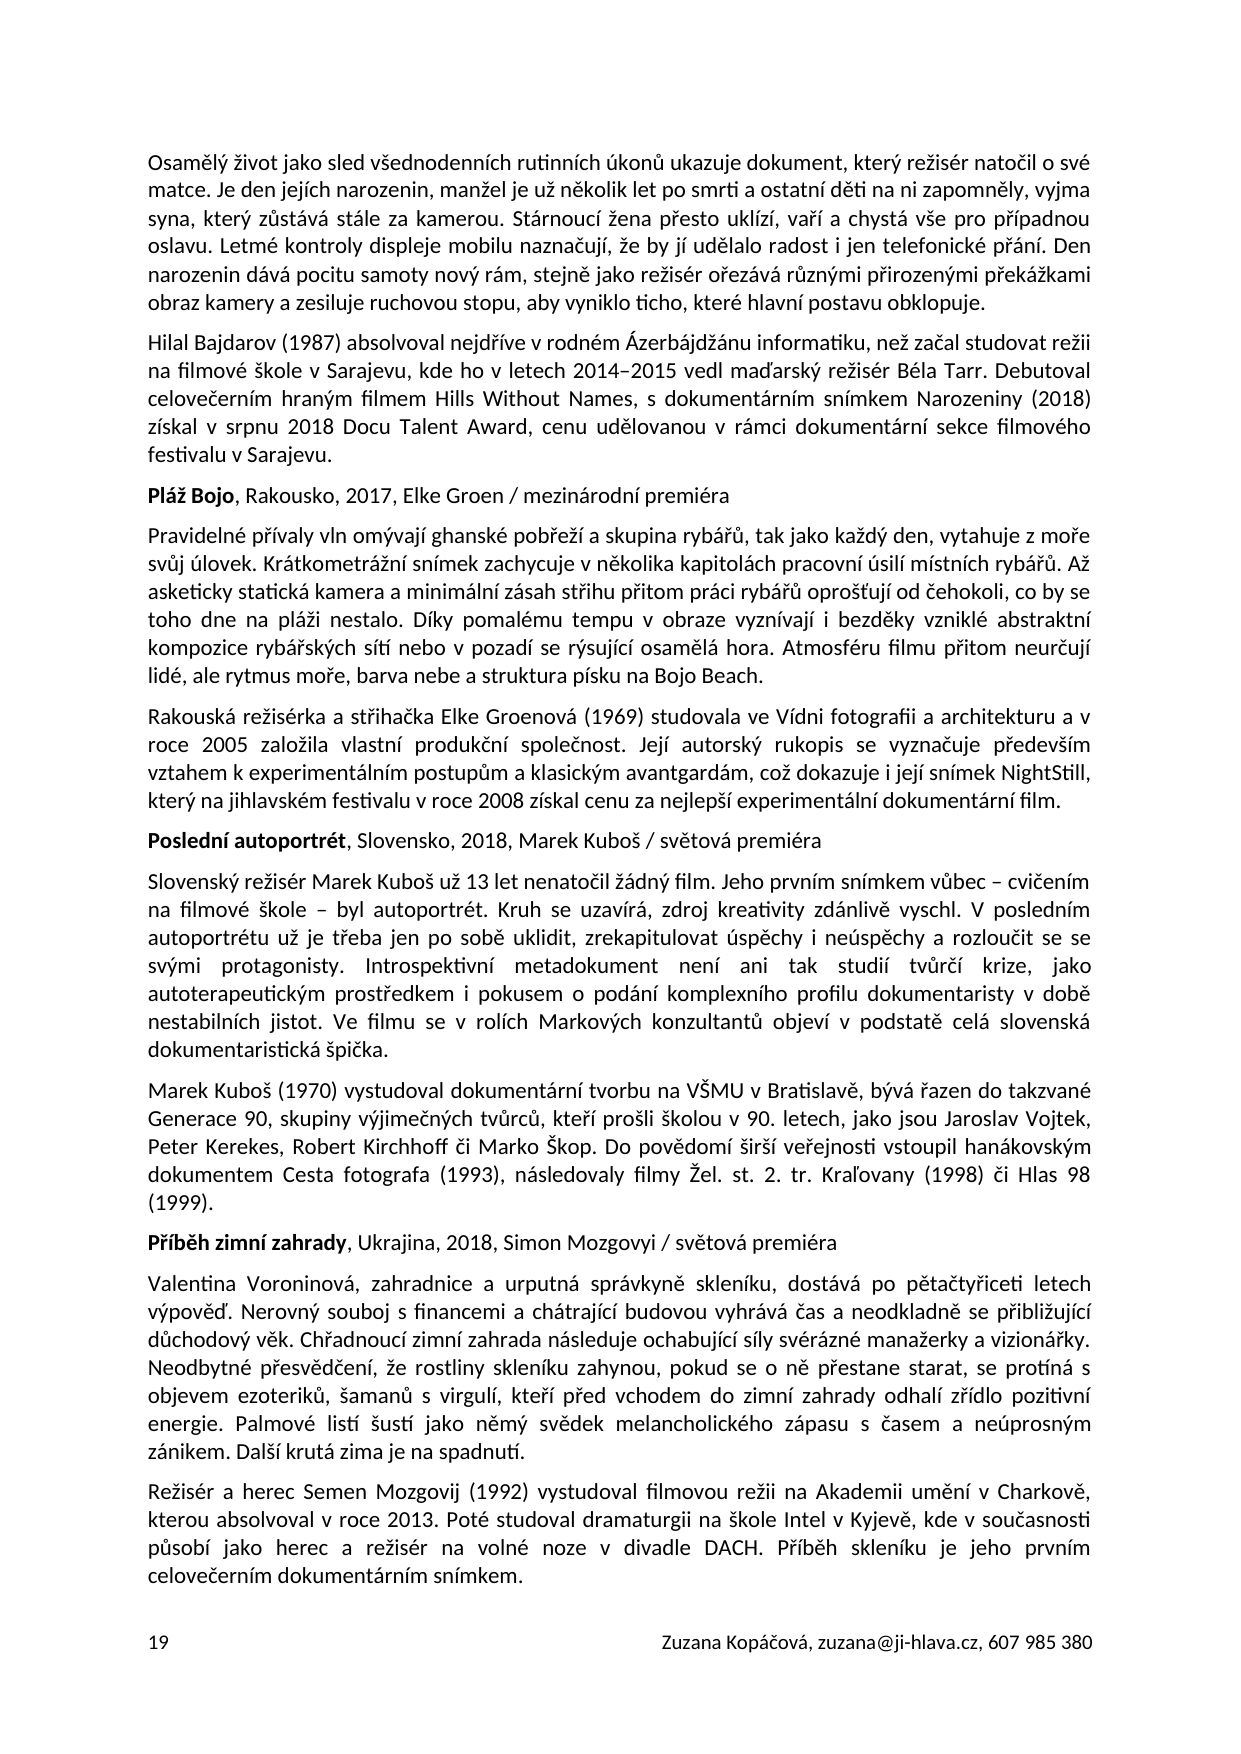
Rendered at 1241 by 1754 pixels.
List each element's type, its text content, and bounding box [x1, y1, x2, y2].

text Osamělý život jako sled všednodenních rutinních úkonů ukazuje dokument, který režisér natočil o své matce. Je den jejích narozenin, manžel je už několik let po smrti a ostatní děti na ni zapomněly, vyjma syna, který zůstává stále za kamerou. Stárnoucí žena přesto uklízí, vaří a chystá vše pro případnou oslavu. Letmé kontroly displeje mobilu naznačují, že by jí udělalo radost i jen telefonické přání. Den narozenin dává pocitu samoty nový rám, stejně jako režisér ořezává různými přirozenými překážkami obraz kamery a zesiluje ruchovou stopu, aby vyniklo ticho, které hlavní postavu obklopuje. [148, 148, 1093, 316]
text Hilal Bajdarov (1987) absolvoval nejdříve v rodném Ázerbájdžánu informatiku, než začal studovat režii na filmové škole v Sarajevu, kde ho v letech 2014–2015 vedl maďarský režisér Béla Tarr. Debutoval celovečerním hraným filmem Hills Without Names, s dokumentárním snímkem Narozeniny (2018) získal v srpnu 2018 Docu Talent Award, cenu udělovanou v rámci dokumentární sekce filmového festivalu v Sarajevu. [148, 328, 1093, 468]
text Marek Kuboš (1970) vystudoval dokumentární tvorbu na VŠMU v Bratislavě, bývá řazen do takzvané Generace 90, skupiny výjimečných tvůrců, kteří prošli školou v 90. letech, jako jsou Jaroslav Vojtek, Peter Kerekes, Robert Kirchhoff či Marko Škop. Do povědomí širší veřejnosti vstoupil hanákovským dokumentem Cesta fotografa (1993), následovaly filmy Žel. st. 2. tr. Kraľovany (1998) či Hlas 98 (1999). [148, 1076, 1093, 1216]
text Příběh zimní zahrady, Ukrajina, 2018, Simon Mozgovyi / světová premiéra [148, 1228, 1093, 1256]
text Pláž Bojo, Rakousko, 2017, Elke Groen / mezinárodní premiéra [148, 481, 1093, 509]
text Pravidelné přívaly vln omývají ghanské pobřeží a skupina rybářů, tak jako každý den, vytahuje z moře svůj úlovek. Krátkometrážní snímek zachycuje v několika kapitolách pracovní úsilí místních rybářů. Až asketicky statická kamera a minimální zásah střihu přitom práci rybářů oprošťují od čehokoli, co by se toho dne na pláži nestalo. Díky pomalému tempu v obraze vyznívají i bezděky vzniklé abstraktní kompozice rybářských sítí nebo v pozadí se rýsující osamělá hora. Atmosféru filmu přitom neurčují lidé, ale rytmus moře, barva nebe a struktura písku na Bojo Beach. [148, 521, 1093, 689]
text Režisér a herec Semen Mozgovij (1992) vystudoval filmovou režii na Akademii umění v Charkově, kterou absolvoval v roce 2013. Poté studoval dramaturgii na škole Intel v Kyjevě, kde v současnosti působí jako herec a režisér na volné noze v divadle DACH. Příběh skleníku je jeho prvním celovečerním dokumentárním snímkem. [148, 1477, 1093, 1589]
text Poslední autoportrét, Slovensko, 2018, Marek Kuboš / světová premiéra [148, 827, 1093, 854]
text Slovenský režisér Marek Kuboš už 13 let nenatočil žádný film. Jeho prvním snímkem vůbec – cvičením na filmové škole – byl autoportrét. Kruh se uzavírá, zdroj kreativity zdánlivě vyschl. V posledním autoportrétu už je třeba jen po sobě uklidit, zrekapitulovat úspěchy i neúspěchy a rozloučit se se svými protagonisty. Introspektivní metadokument není ani tak studií tvůrčí krize, jako autoterapeutickým prostředkem i pokusem o podání komplexního profilu dokumentaristy v době nestabilních jistot. Ve filmu se v rolích Markových konzultantů objeví v podstatě celá slovenská dokumentaristická špička. [148, 867, 1093, 1063]
text Valentina Voroninová, zahradnice a urputná správkyně skleníku, dostává po pětačtyřiceti letech výpověď. Nerovný souboj s financemi a chátrající budovou vyhrává čas a neodkladně se přibližující důchodový věk. Chřadnoucí zimní zahrada následuje ochabující síly svérázné manažerky a vizionářky. Neodbytné přesvědčení, že rostliny skleníku zahynou, pokud se o ně přestane starat, se protíná s objevem ezoteriků, šamanů s virgulí, kteří před vchodem do zimní zahrady odhalí zřídlo pozitivní energie. Palmové listí šustí jako němý svědek melancholického zápasu s časem a neúprosným zánikem. Další krutá zima je na spadnutí. [148, 1269, 1093, 1465]
text Rakouská režisérka a střihačka Elke Groenová (1969) studovala ve Vídni fotografii a architekturu a v roce 2005 založila vlastní produkční společnost. Její autorský rukopis se vyznačuje především vztahem k experimentálním postupům a klasickým avantgardám, což dokazuje i její snímek NightStill, který na jihlavském festivalu v roce 2008 získal cenu za nejlepší experimentální dokumentární film. [148, 702, 1093, 814]
